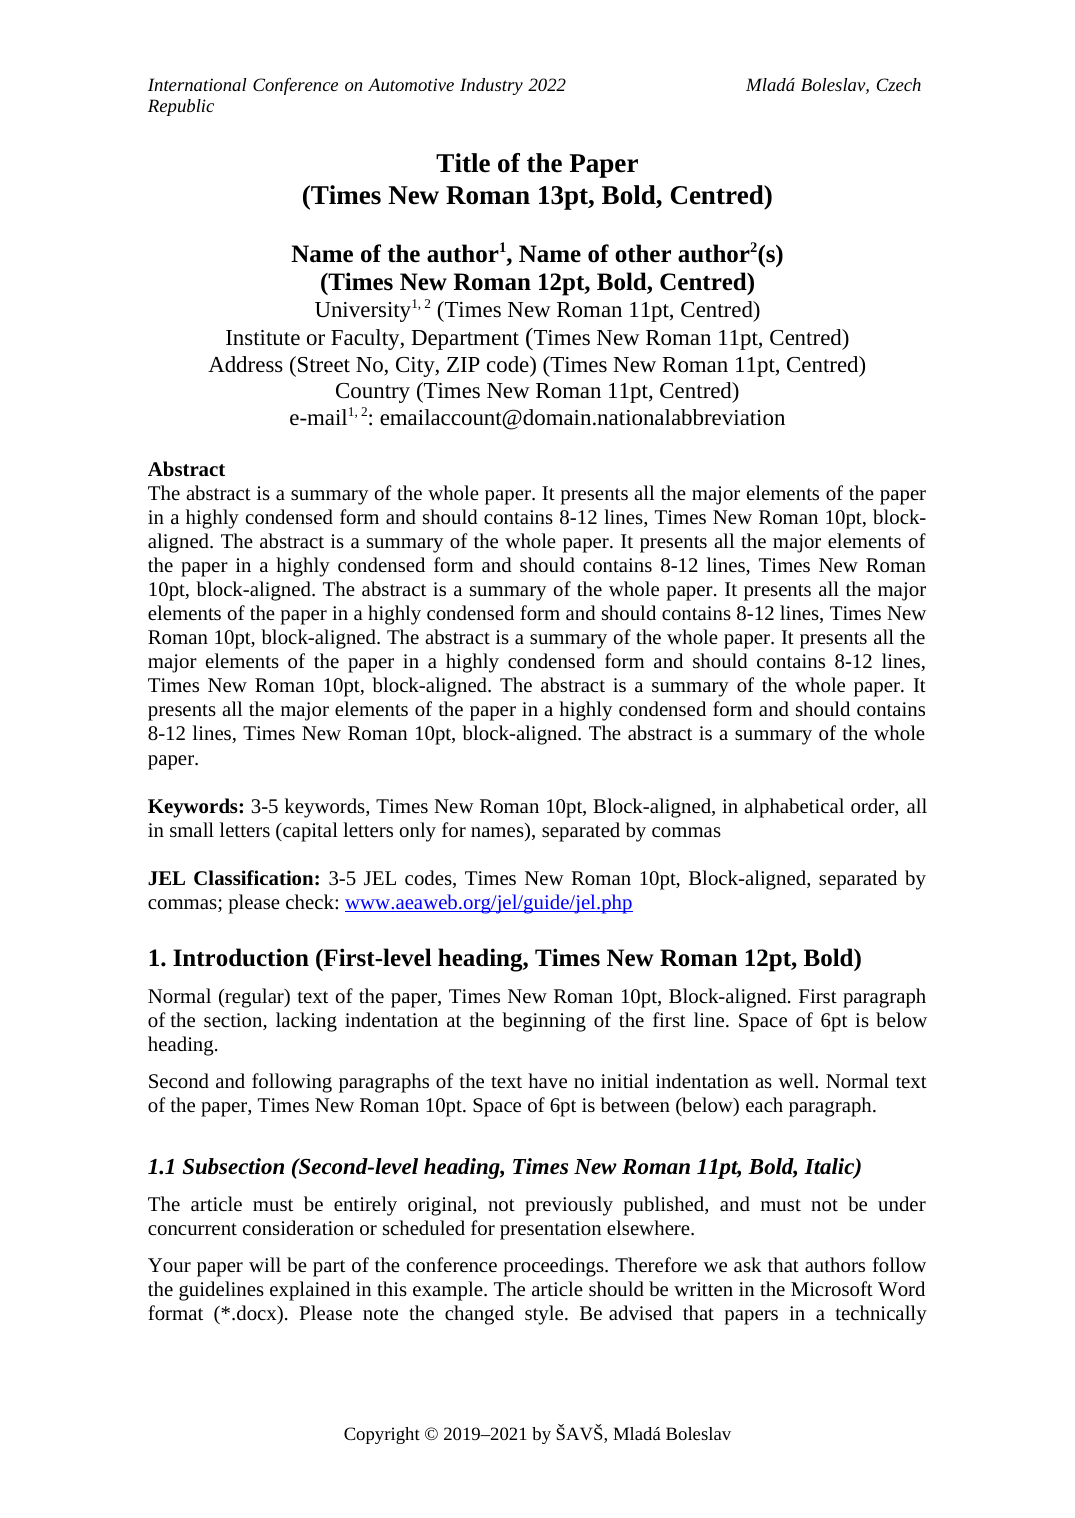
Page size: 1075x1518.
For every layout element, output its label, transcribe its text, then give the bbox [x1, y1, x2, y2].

text Institute or Faculty, Department (Times New Roman 11pt, Centred) [148, 322, 927, 351]
text Second and following paragraphs of the text have no initial indentation as well. Normal text of the paper, Times New Roman 10pt. Space of 6pt is between (below) each paragraph. [148, 1068, 927, 1117]
text Title of the Paper [148, 148, 927, 179]
text The abstract is a summary of the whole paper. It presents all the major elements of the paper in a highly condensed form and should contains 8-12 lines, Times New Roman 10pt, block-aligned. The abstract is a summary of the whole paper. It presents all the major elements of the paper in a highly condensed form and should contains 8-12 lines, Times New Roman 10pt, block-aligned. The abstract is a summary of the whole paper. It presents all the major elements of the paper in a highly condensed form and should contains 8-12 lines, Times New Roman 10pt, block-aligned. The abstract is a summary of the whole paper. It presents all the major elements of the paper in a highly condensed form and should contains 8-12 lines, Times New Roman 10pt, block-aligned. The abstract is a summary of the whole paper. It presents all the major elements of the paper in a highly condensed form and should contains 8-12 lines, Times New Roman 10pt, block-aligned. The abstract is a summary of the whole paper. [148, 481, 927, 769]
text Abstract [148, 457, 927, 481]
text The article must be entirely original, not previously published, and must not be under concurrent consideration or scheduled for presentation elsewhere. [148, 1192, 927, 1240]
text Normal (regular) text of the paper, Times New Roman 10pt, Block-aligned. First paragraph of the section, lacking indentation at the beginning of the first line. Space of 6pt is below heading. [148, 984, 927, 1056]
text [148, 1253, 927, 1325]
text e-mail1, 2: emailaccount@domain.nationalabbreviation [148, 404, 927, 430]
text JEL Classification: 3-5 JEL codes, Times New Roman 10pt, Block-aligned, separated by commas; please check: www.aeaweb.org/jel/guide/jel.php [148, 866, 927, 914]
text Country (Times New Roman 11pt, Centred) [148, 378, 927, 404]
text University1, 2 (Times New Roman 11pt, Centred) [148, 296, 927, 322]
text (Times New Roman 12pt, Bold, Centred) [148, 267, 927, 296]
text Keywords: 3-5 keywords, Times New Roman 10pt, Block-aligned, in alphabetical order, all in small letters (capital letters only for names), separated by commas [148, 793, 927, 842]
text Address (Street No, City, ZIP code) (Times New Roman 11pt, Centred) [148, 351, 927, 378]
text (Times New Roman 13pt, Bold, Centred) [148, 179, 927, 210]
text Name of the author1, Name of other author2(s) [148, 239, 927, 267]
subtitle 1.1 Subsection (Second-level heading, Times New Roman 11pt, Bold, Italic) [148, 1153, 927, 1179]
subtitle 1. Introduction (First-level heading, Times New Roman 12pt, Bold) [148, 943, 927, 971]
